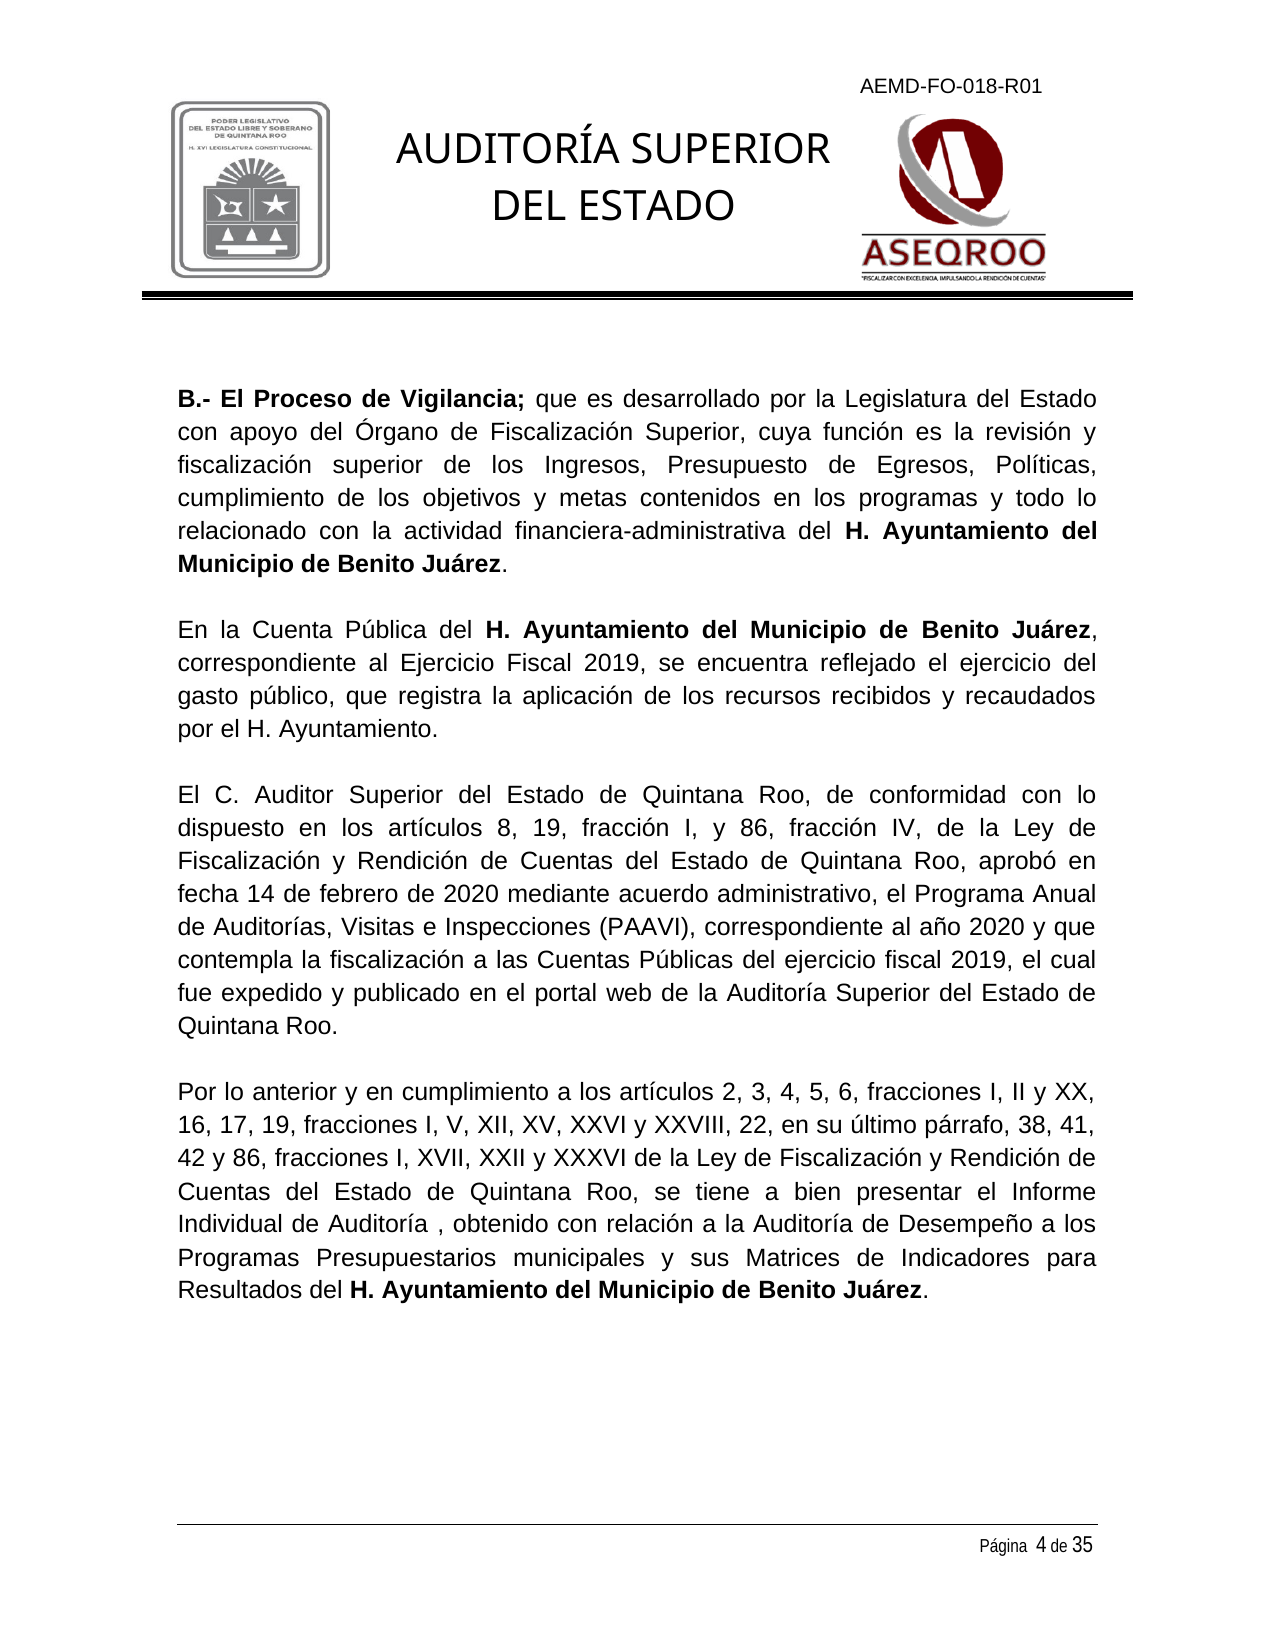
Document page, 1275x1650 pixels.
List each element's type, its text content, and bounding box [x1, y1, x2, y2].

text Por lo anterior y en cumplimiento a los artículos 2, 3, 4, 5, 6, fracciones I, II y XX, 16, 17, 19, fracciones I, V, XII, XV, XXVI y XXVIII, 22, en su último párrafo, 38, 41, 42 y 86, fracciones I, XVII, XXII y XXXVI de la Ley de Fiscalización y Rendición de Cuentas del Estado de Quintana Roo, se tiene a bien presentar el Informe Individual de Auditoría , obtenido con relación a la Auditoría de Desempeño a los Programas Presupuestarios municipales y sus Matrices de Indicadores para Resultados del H. Ayuntamiento del Municipio de Benito Juárez. [177, 1077, 1098, 1304]
picture [167, 98, 331, 279]
text El C. Auditor Superior del Estado de Quintana Roo, de conformidad con lo dispuesto en los artículos 8, 19, fracción I, y 86, fracción IV, de la Ley de Fiscalización y Rendición de Cuentas del Estado de Quintana Roo, aprobó en fecha 14 de febrero de 2020 mediante acuerdo administrativo, el Programa Anual de Auditorías, Visitas e Inspecciones (PAAVI), correspondiente al año 2020 y que contempla la fiscalización a las Cuentas Públicas del ejercicio fiscal 2019, el cual fue expedido y publicado en el portal web de la Auditoría Superior del Estado de Quintana Roo. [177, 780, 1098, 1040]
text En la Cuenta Pública del H. Ayuntamiento del Municipio de Benito Juárez, correspondiente al Ejercicio Fiscal 2019, se encuentra reflejado el ejercicio del gasto público, que registra la aplicación de los recursos recibidos y recaudados por el H. Ayuntamiento. [177, 615, 1098, 743]
text B.- El Proceso de Vigilancia; que es desarrollado por la Legislatura del Estado con apoyo del Órgano de Fiscalización Superior, cuya función es la revisión y fiscalización superior de los Ingresos, Presupuesto de Egresos, Políticas, cumplimiento de los objetivos y metas contenidos en los programas y todo lo relacionado con la actividad financiera-administrativa del H. Ayuntamiento del Municipio de Benito Juárez. [177, 384, 1098, 578]
picture [861, 114, 1046, 281]
